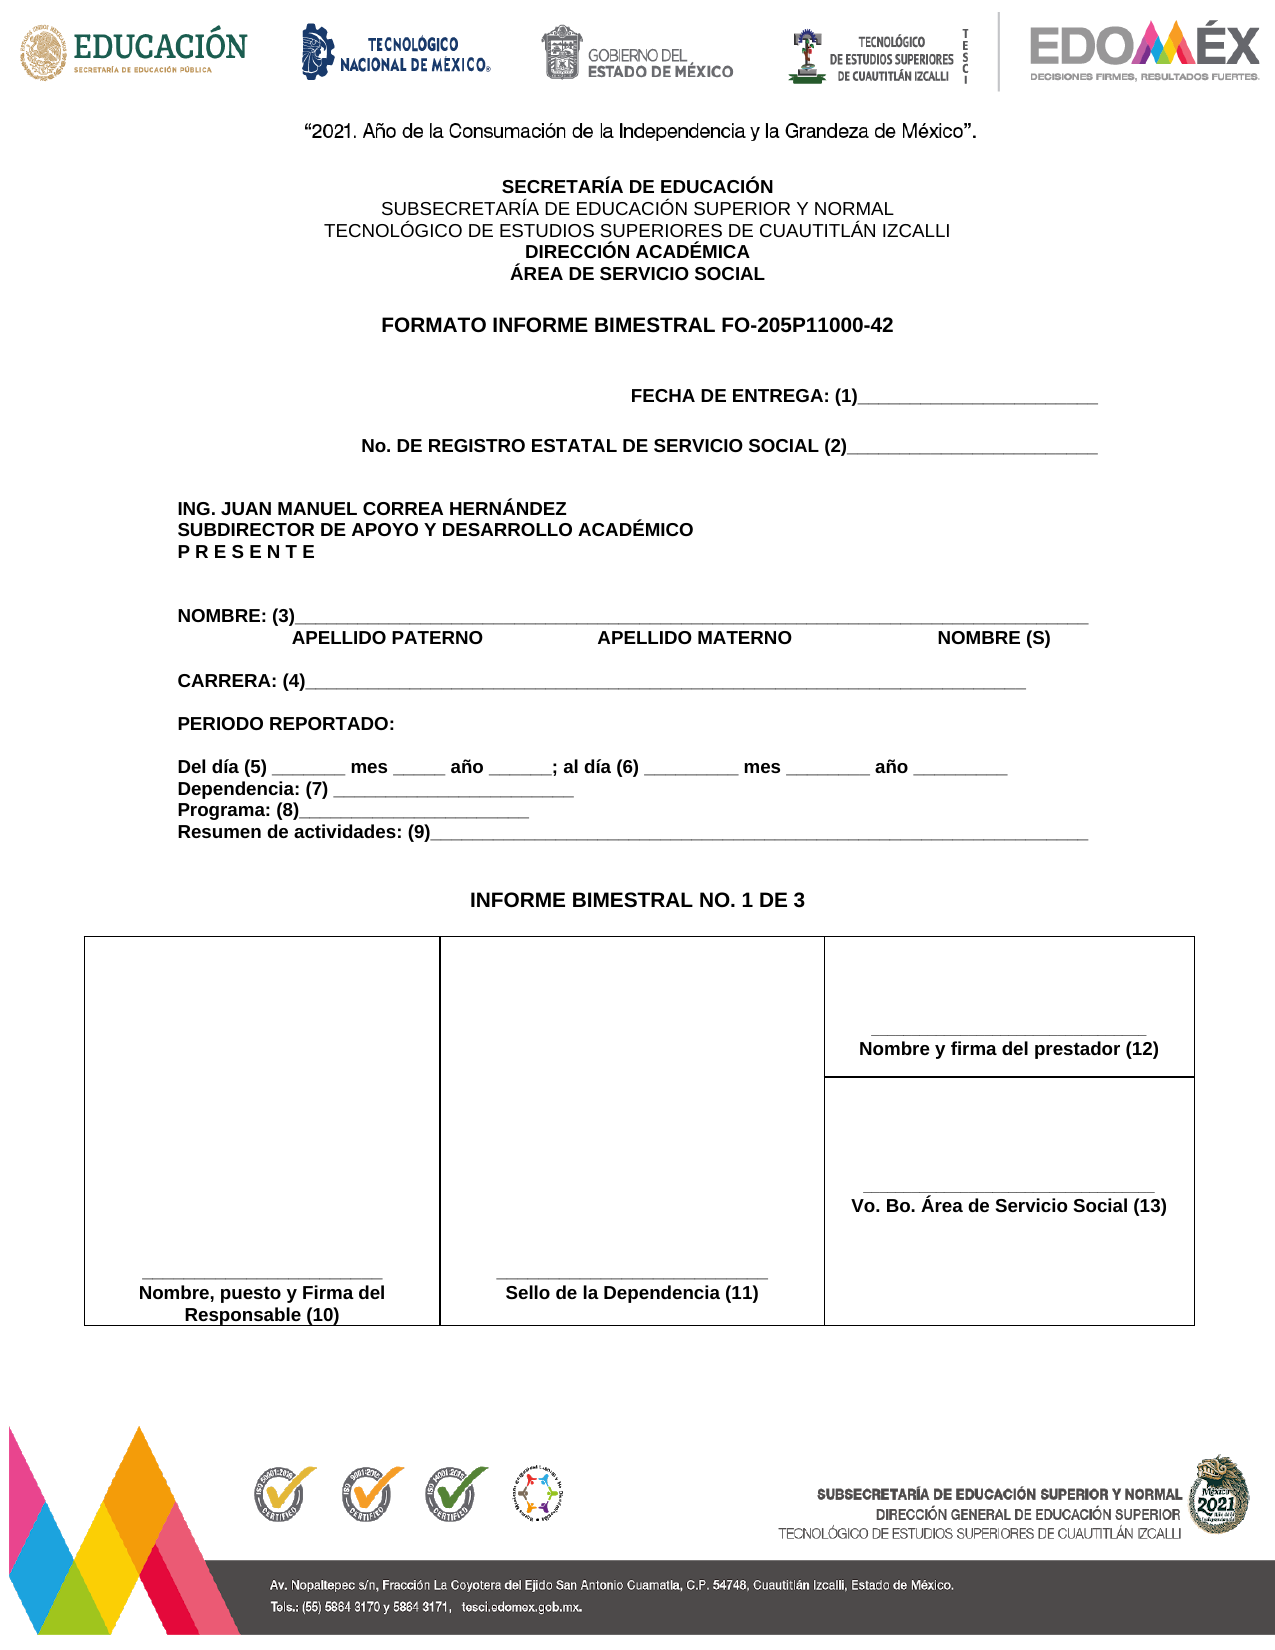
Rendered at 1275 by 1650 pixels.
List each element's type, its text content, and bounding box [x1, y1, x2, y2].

picture [6, 1416, 1275, 1635]
text SUBDIRECTOR DE APOYO Y DESARROLLO ACADÉMICO [177, 519, 1098, 541]
text ÁREA DE SERVICIO SOCIAL [177, 263, 1098, 284]
text No. DE REGISTRO ESTATAL DE SERVICIO SOCIAL (2)________________________ [177, 435, 1098, 457]
text ING. JUAN MANUEL CORREA HERNÁNDEZ [177, 497, 1098, 519]
table_header _______________________ Nombre, puesto y Firma del Responsable (10) [85, 937, 439, 1325]
text TECNOLÓGICO DE ESTUDIOS SUPERIORES DE CUAUTITLÁN IZCALLI [177, 219, 1098, 241]
text PERIODO REPORTADO: [177, 713, 1098, 734]
picture [20, 12, 1260, 141]
text NOMBRE: (3)____________________________________________________________________________ [177, 605, 1098, 627]
table_header __________________________________ Nombre y firma del prestador (12) [825, 937, 1194, 1076]
text Programa: (8)______________________ [177, 799, 1098, 821]
text Dependencia: (7) _______________________ [177, 778, 1098, 799]
text CARRERA: (4)_____________________________________________________________________ [177, 670, 1098, 691]
text INFORME BIMESTRAL NO. 1 DE 3 [177, 888, 1098, 912]
text DIRECCIÓN ACADÉMICA [177, 241, 1098, 263]
table_header __________________________ Sello de la Dependencia (11) [441, 937, 824, 1325]
text FECHA DE ENTREGA: (1)_______________________ [177, 385, 1098, 406]
text SECRETARÍA DE EDUCACIÓN [177, 176, 1098, 198]
table_cell ____________________________________ Vo. Bo. Área de Servicio Social (13) [825, 1078, 1194, 1325]
text SUBSECRETARÍA DE EDUCACIÓN SUPERIOR Y NORMAL [177, 198, 1098, 219]
text APELLIDO PATERNO APELLIDO MATERNO NOMBRE (S) [177, 627, 1098, 648]
text Resumen de actividades: (9)_______________________________________________________________ [177, 821, 1098, 842]
text FORMATO INFORME BIMESTRAL FO-205P11000-42 [177, 313, 1098, 337]
text P R E S E N T E [177, 541, 1098, 562]
text Del día (5) _______ mes _____ año ______; al día (6) _________ mes ________ año _________ [177, 756, 1098, 778]
